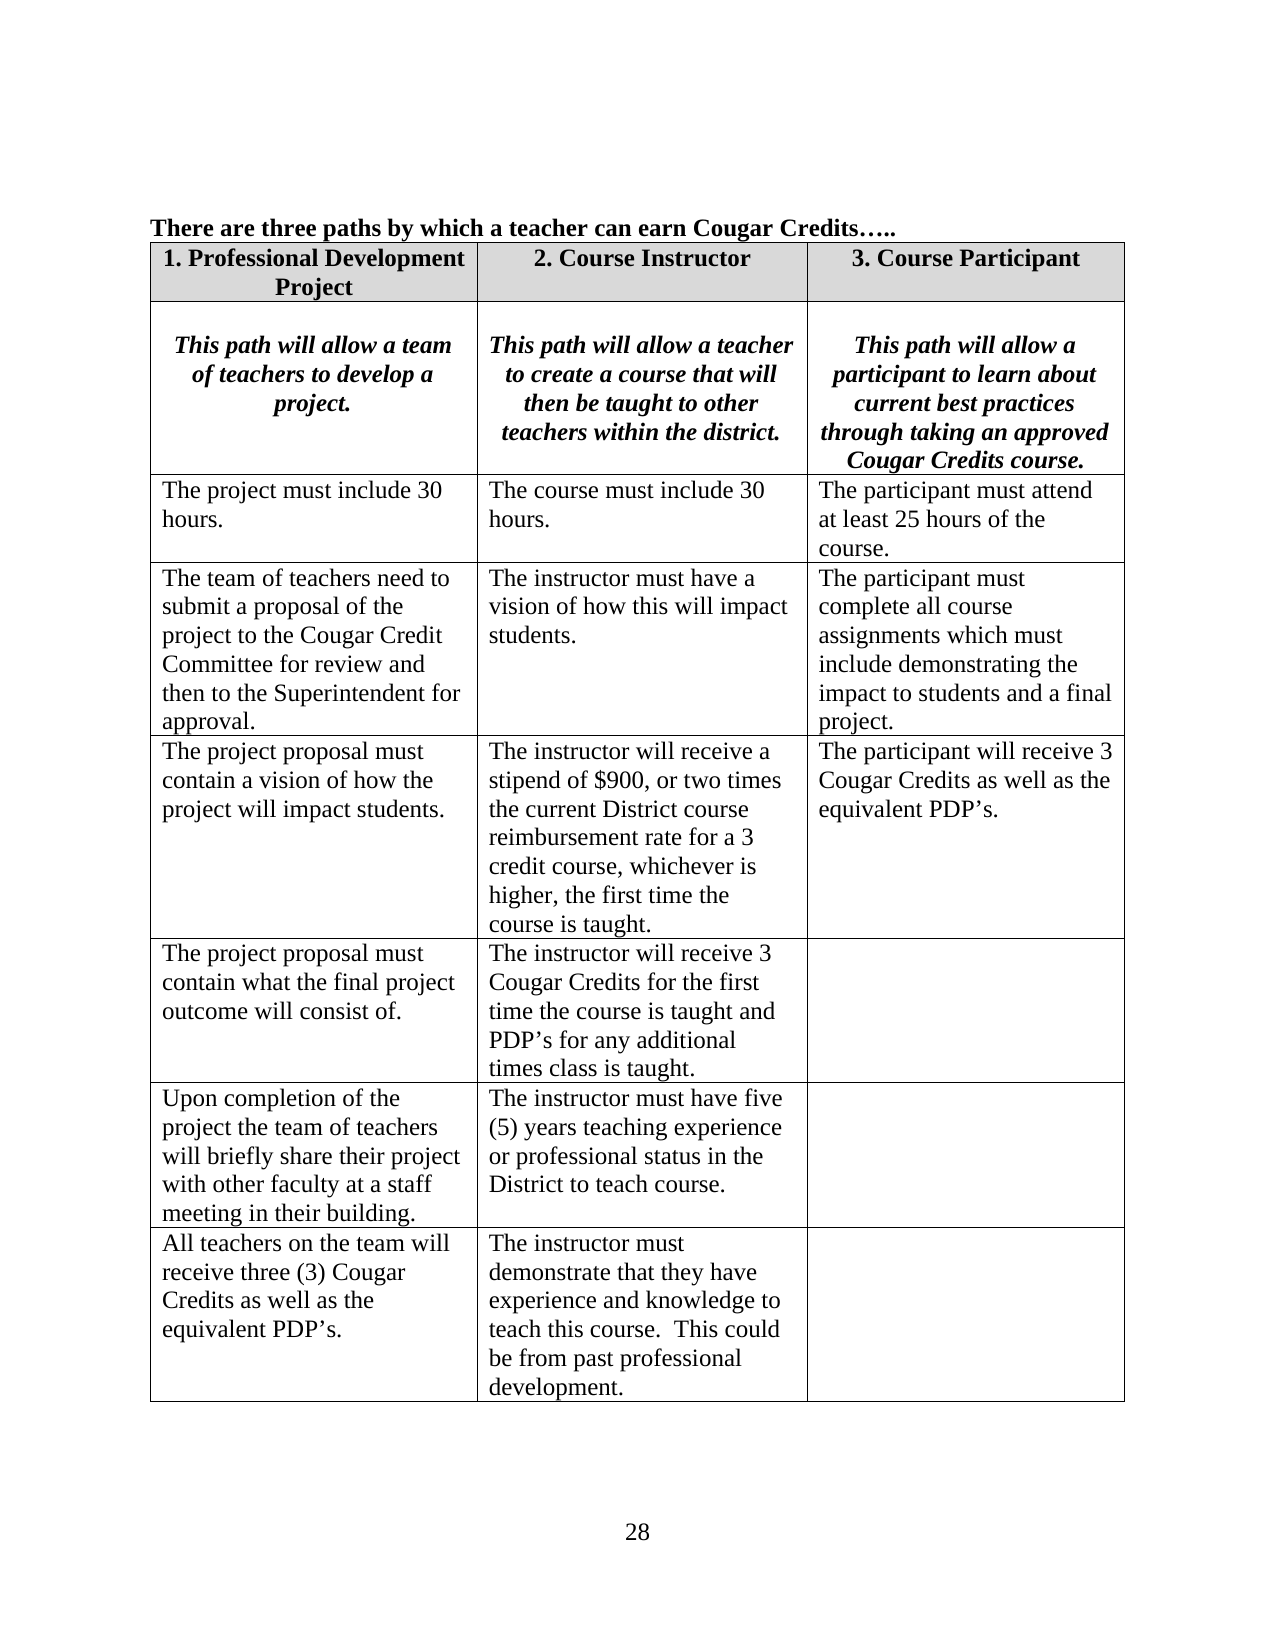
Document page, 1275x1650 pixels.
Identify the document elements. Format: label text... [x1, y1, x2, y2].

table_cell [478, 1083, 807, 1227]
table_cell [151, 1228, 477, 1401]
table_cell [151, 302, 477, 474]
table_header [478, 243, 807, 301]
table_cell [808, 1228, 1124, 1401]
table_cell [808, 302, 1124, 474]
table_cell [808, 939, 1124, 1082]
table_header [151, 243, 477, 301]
text There are three paths by which a teacher can earn Cougar Credits….. [150, 213, 1125, 242]
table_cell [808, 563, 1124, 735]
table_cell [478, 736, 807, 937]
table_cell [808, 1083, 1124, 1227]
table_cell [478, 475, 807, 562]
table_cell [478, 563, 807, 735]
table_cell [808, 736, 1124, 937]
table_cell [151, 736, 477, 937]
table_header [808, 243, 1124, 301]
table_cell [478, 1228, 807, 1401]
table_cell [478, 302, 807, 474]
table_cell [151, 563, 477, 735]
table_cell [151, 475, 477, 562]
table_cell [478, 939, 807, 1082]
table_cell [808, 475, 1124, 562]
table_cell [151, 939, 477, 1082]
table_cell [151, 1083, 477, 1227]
